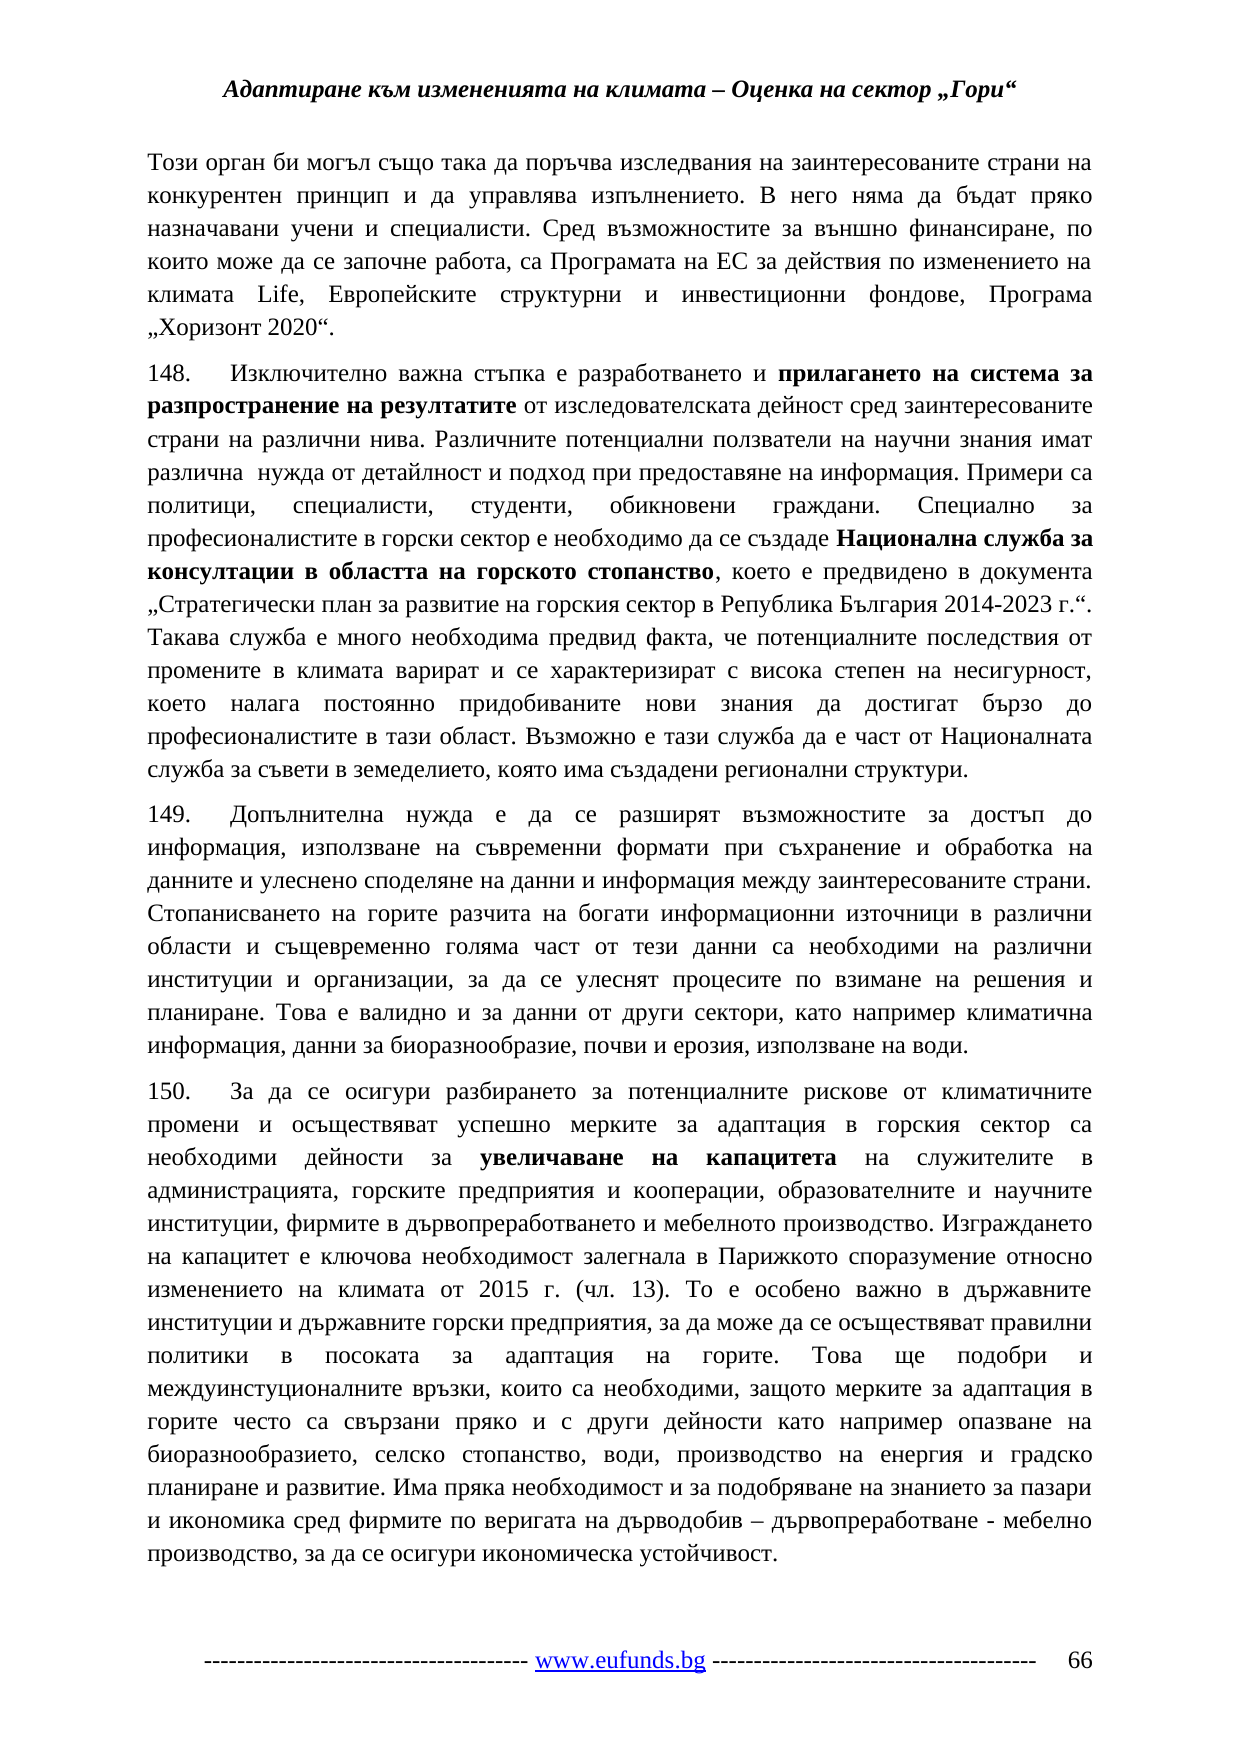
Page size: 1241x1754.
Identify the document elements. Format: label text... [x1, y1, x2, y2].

text За да се осигури разбирането за потенциалните рискове от климатичните промени и осъществяват успешно мерките за адаптация в горския сектор са необходими дейности за увеличаване на капацитета на служителите в администрацията, горските предприятия и кооперации, образователните и научните институции, фирмите в дървопреработването и мебелното производство. Изграждането на капацитет е ключова необходимост залегнала в Парижкото споразумение относно изменението на климата от 2015 г. (чл. 13). То е особено важно в държавните институции и държавните горски предприятия, за да може да се осъществяват правилни политики в посоката за адаптация на горите. Това ще подобри и междуинстуционалните връзки, които са необходими, защото мерките за адаптация в горите често са свързани пряко и с други дейности като например опазване на биоразнообразието, селско стопанство, води, производство на енергия и градско планиране и развитие. Има пряка необходимост и за подобряване на знанието за пазари и икономика сред фирмите по веригата на дърводобив – дървопреработване - мебелно производство, за да се осигури икономическа устойчивост. [147, 1076, 1093, 1567]
text Изключително важна стъпка е разработването и прилагането на система за разпространение на резултатите от изследователската дейност сред заинтересованите страни на различни нива. Различните потенциални ползватели на научни знания имат различна нужда от детайлност и подход при предоставяне на информация. Примери са политици, специалисти, студенти, обикновени граждани. Специално за професионалистите в горски сектор е необходимо да се създаде Национална служба за консултации в областта на горското стопанство, което е предвидено в документа „Стратегически план за развитие на горския сектор в Република България 2014-2023 г.“. Такава служба е много необходима предвид факта, че потенциалните последствия от промените в климата варират и се характеризират с висока степен на несигурност, което налага постоянно придобиваните нови знания да достигат бързо до професионалистите в тази област. Възможно е тази служба да е част от Националната служба за съвети в земеделието, която има създадени регионални структури. [147, 358, 1093, 783]
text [147, 147, 1093, 341]
text Допълнителна нужда е да се разширят възможностите за достъп до информация, използване на съвременни формати при съхранение и обработка на данните и улеснено споделяне на данни и информация между заинтересованите страни. Стопанисването на горите разчита на богати информационни източници в различни области и същевременно голяма част от тези данни са необходими на различни институции и организации, за да се улеснят процесите по взимане на решения и планиране. Това е валидно и за данни от други сектори, като например климатична информация, данни за биоразнообразие, почви и ерозия, използване на води. [147, 799, 1093, 1059]
